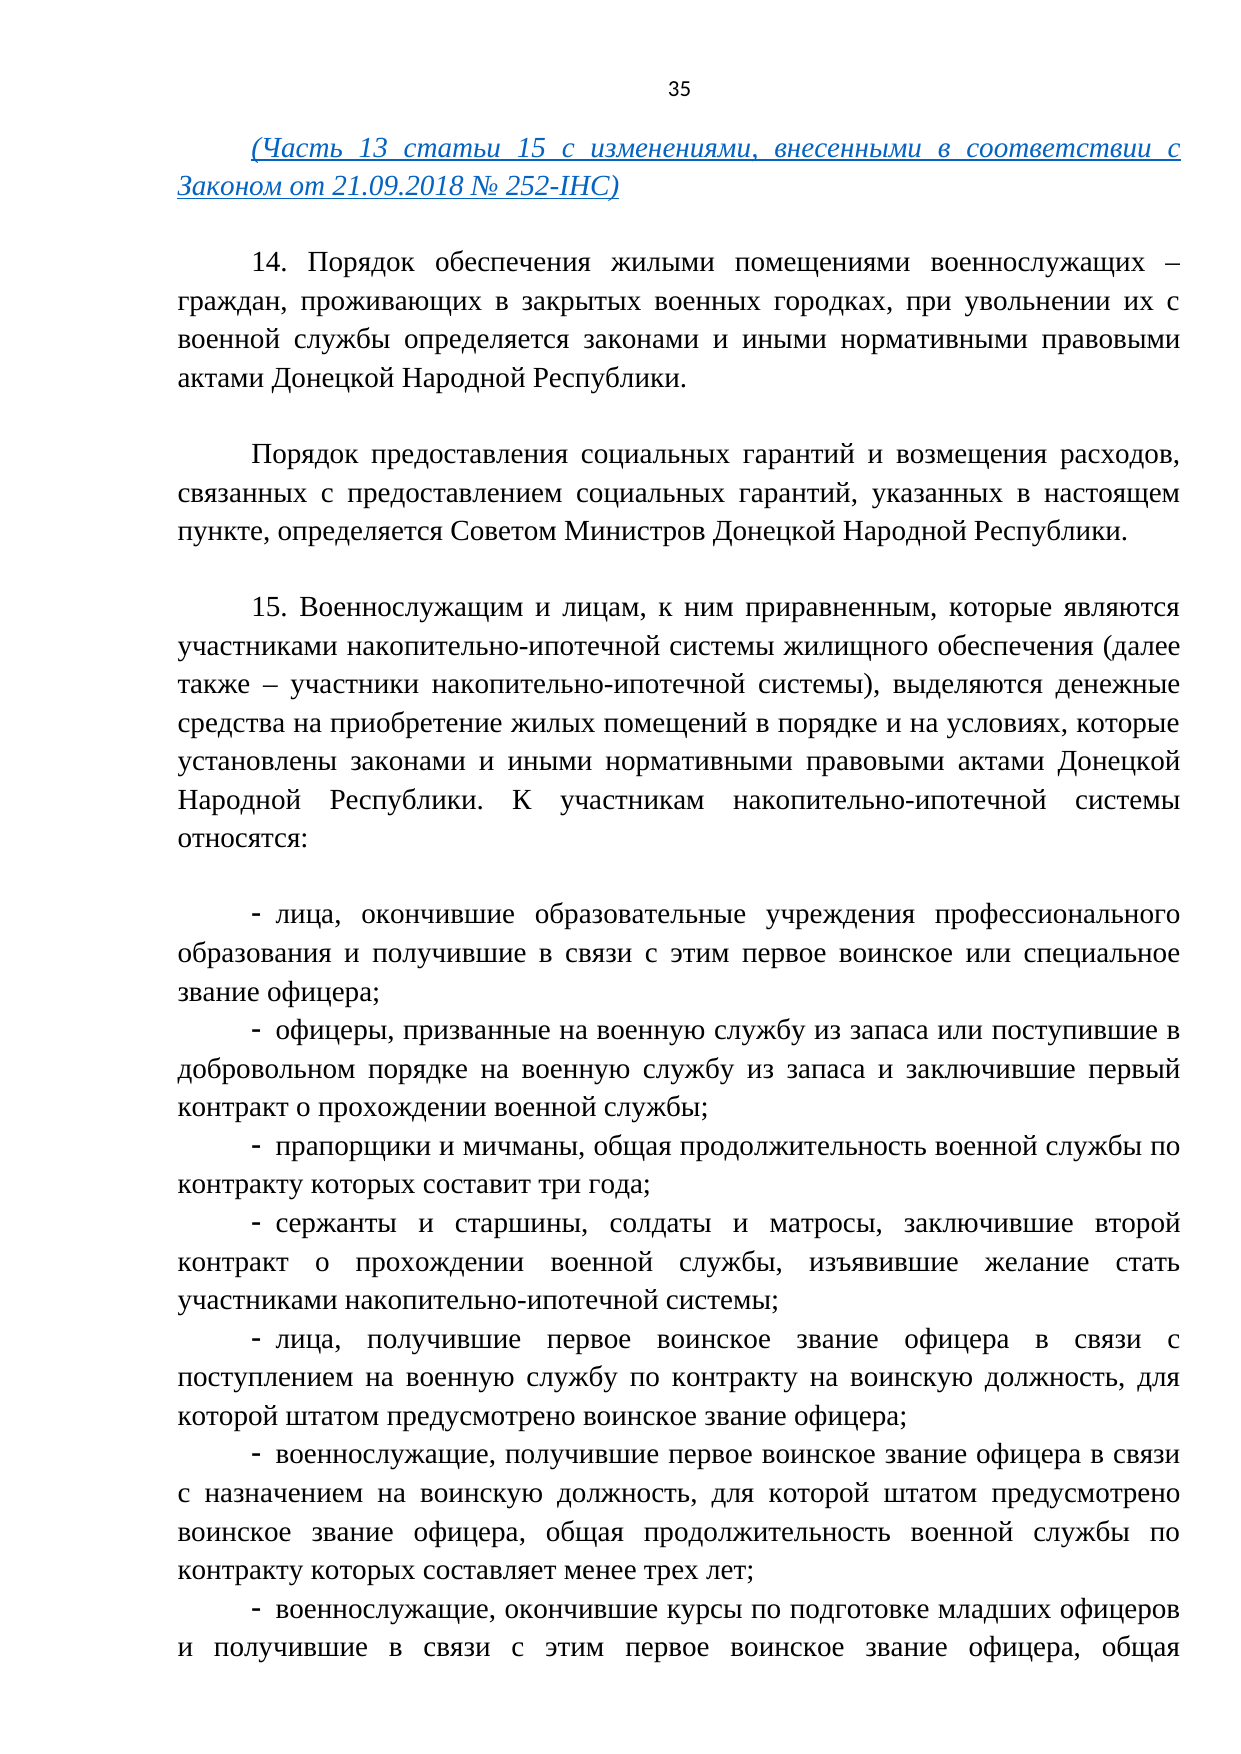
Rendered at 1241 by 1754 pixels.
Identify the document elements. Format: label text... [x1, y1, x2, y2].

text 14. Порядок обеспечения жилыми помещениями военнослужащих – граждан, проживающих в закрытых военных городках, при увольнении их с военной службы определяется законами и иными нормативными правовыми актами Донецкой Народной Республики. [177, 244, 1181, 394]
text (Часть 13 статьи 15 с изменениями, внесенными в соответствии с Законом от 21.09.2018 № 252-IНС) [177, 130, 1181, 202]
list прапорщики и мичманы, общая продолжительность военной службы по контракту которых составит три года; [177, 1128, 1181, 1200]
list офицеры, призванные на военную службу из запаса или поступившие в добровольном порядке на военную службу из запаса и заключившие первый контракт о прохождении военной службы; [177, 1012, 1181, 1123]
list военнослужащие, получившие первое воинское звание офицера в связи с назначением на воинскую должность, для которой штатом предусмотрено воинское звание офицера, общая продолжительность военной службы по контракту которых составляет менее трех лет; [177, 1437, 1181, 1586]
list лица, получившие первое воинское звание офицера в связи с поступлением на военную службу по контракту на воинскую должность, для которой штатом предусмотрено воинское звание офицера; [177, 1321, 1181, 1432]
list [177, 1591, 1181, 1663]
text Порядок предоставления социальных гарантий и возмещения расходов, связанных с предоставлением социальных гарантий, указанных в настоящем пункте, определяется Советом Министров Донецкой Народной Республики. [177, 436, 1181, 547]
list лица, окончившие образовательные учреждения профессионального образования и получившие в связи с этим первое воинское или специальное звание офицера; [177, 897, 1181, 1007]
list сержанты и старшины, солдаты и матросы, заключившие второй контракт о прохождении военной службы, изъявившие желание стать участниками накопительно-ипотечной системы; [177, 1205, 1181, 1316]
text 15. Военнослужащим и лицам, к ним приравненным, которые являются участниками накопительно-ипотечной системы жилищного обеспечения (далее также – участники накопительно-ипотечной системы), выделяются денежные средства на приобретение жилых помещений в порядке и на условиях, которые установлены законами и иными нормативными правовыми актами Донецкой Народной Республики. К участникам накопительно-ипотечной системы относятся: [177, 589, 1181, 854]
